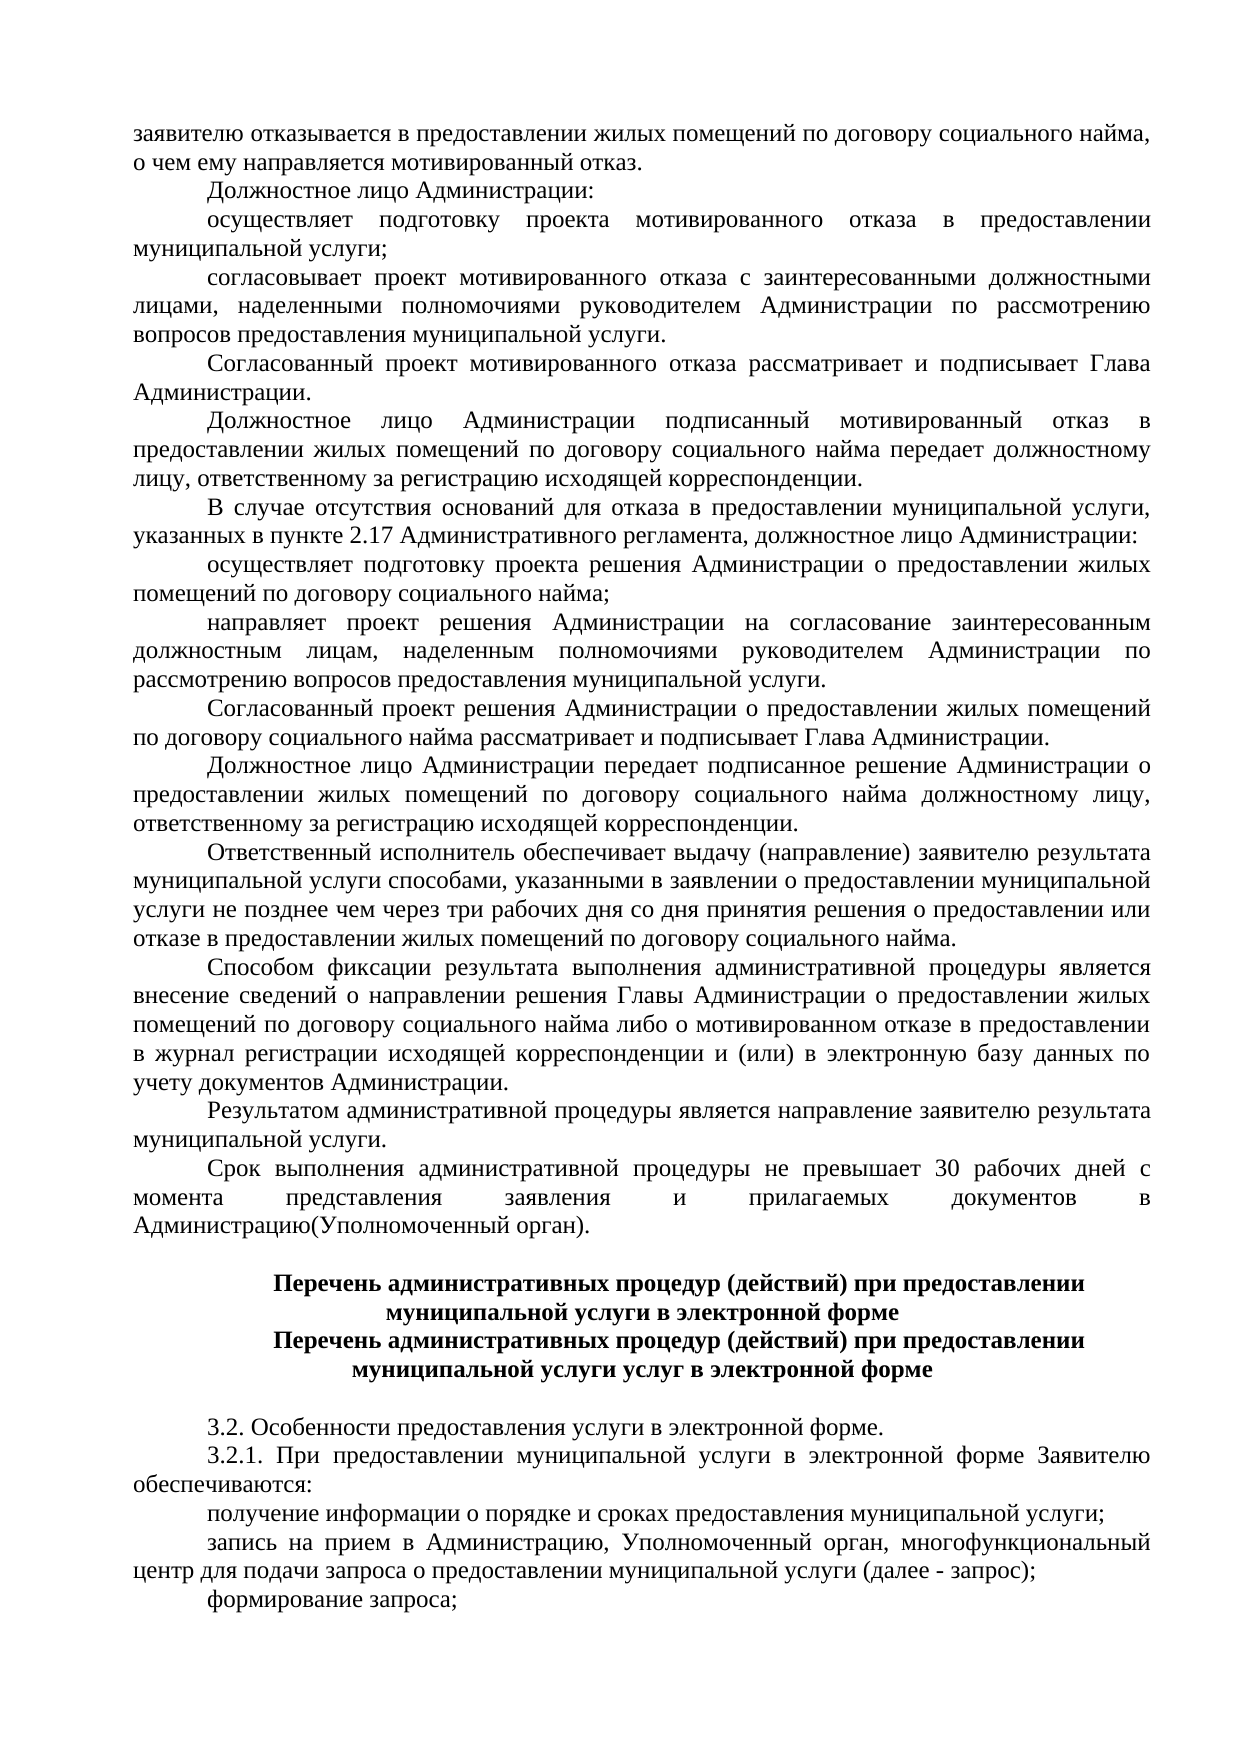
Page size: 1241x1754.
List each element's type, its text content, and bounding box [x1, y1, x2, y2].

text запись на прием в Администрацию, Уполномоченный орган, многофункциональный центр для подачи запроса о предоставлении муниципальной услуги (далее - запрос); [133, 1527, 1152, 1584]
text Перечень административных процедур (действий) при предоставлении муниципальной услуги в электронной форме [133, 1268, 1152, 1326]
text Должностное лицо Администрации подписанный мотивированный отказ в предоставлении жилых помещений по договору социального найма передает должностному лицу, ответственному за регистрацию исходящей корреспонденции. [133, 406, 1152, 492]
text 3.2.1. При предоставлении муниципальной услуги в электронной форме Заявителю обеспечиваются: [133, 1441, 1152, 1498]
text Согласованный проект мотивированного отказа рассматривает и подписывает Глава Администрации. [133, 348, 1152, 406]
text согласовывает проект мотивированного отказа с заинтересованными должностными лицами, наделенными полномочиями руководителем Администрации по рассмотрению вопросов предоставления муниципальной услуги. [133, 262, 1152, 348]
text Должностное лицо Администрации: [133, 176, 1152, 204]
text В случае отсутствия оснований для отказа в предоставлении муниципальной услуги, указанных в пункте 2.17 Административного регламента, должностное лицо Администрации: [133, 492, 1152, 549]
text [133, 118, 1152, 176]
text получение информации о порядке и сроках предоставления муниципальной услуги; [133, 1498, 1152, 1527]
text Должностное лицо Администрации передает подписанное решение Администрации о предоставлении жилых помещений по договору социального найма должностному лицу, ответственному за регистрацию исходящей корреспонденции. [133, 751, 1152, 837]
text формирование запроса; [133, 1584, 1152, 1613]
text осуществляет подготовку проекта решения Администрации о предоставлении жилых помещений по договору социального найма; [133, 549, 1152, 607]
text 3.2. Особенности предоставления услуги в электронной форме. [133, 1412, 1152, 1441]
text осуществляет подготовку проекта мотивированного отказа в предоставлении муниципальной услуги; [133, 204, 1152, 262]
text направляет проект решения Администрации на согласование заинтересованным должностным лицам, наделенным полномочиями руководителем Администрации по рассмотрению вопросов предоставления муниципальной услуги. [133, 607, 1152, 693]
text Результатом административной процедуры является направление заявителю результата муниципальной услуги. [133, 1096, 1152, 1153]
text Перечень административных процедур (действий) при предоставлении муниципальной услуги услуг в электронной форме [133, 1326, 1152, 1383]
text Способом фиксации результата выполнения административной процедуры является внесение сведений о направлении решения Главы Администрации о предоставлении жилых помещений по договору социального найма либо о мотивированном отказе в предоставлении в журнал регистрации исходящей корреспонденции и (или) в электронную базу данных по учету документов Администрации. [133, 952, 1152, 1096]
text Ответственный исполнитель обеспечивает выдачу (направление) заявителю результата муниципальной услуги способами, указанными в заявлении о предоставлении муниципальной услуги не позднее чем через три рабочих дня со дня принятия решения о предоставлении или отказе в предоставлении жилых помещений по договору социального найма. [133, 837, 1152, 952]
text Согласованный проект решения Администрации о предоставлении жилых помещений по договору социального найма рассматривает и подписывает Глава Администрации. [133, 693, 1152, 751]
text Срок выполнения административной процедуры не превышает 30 рабочих дней с момента представления заявления и прилагаемых документов в Администрацию(Уполномоченный орган). [133, 1153, 1152, 1239]
